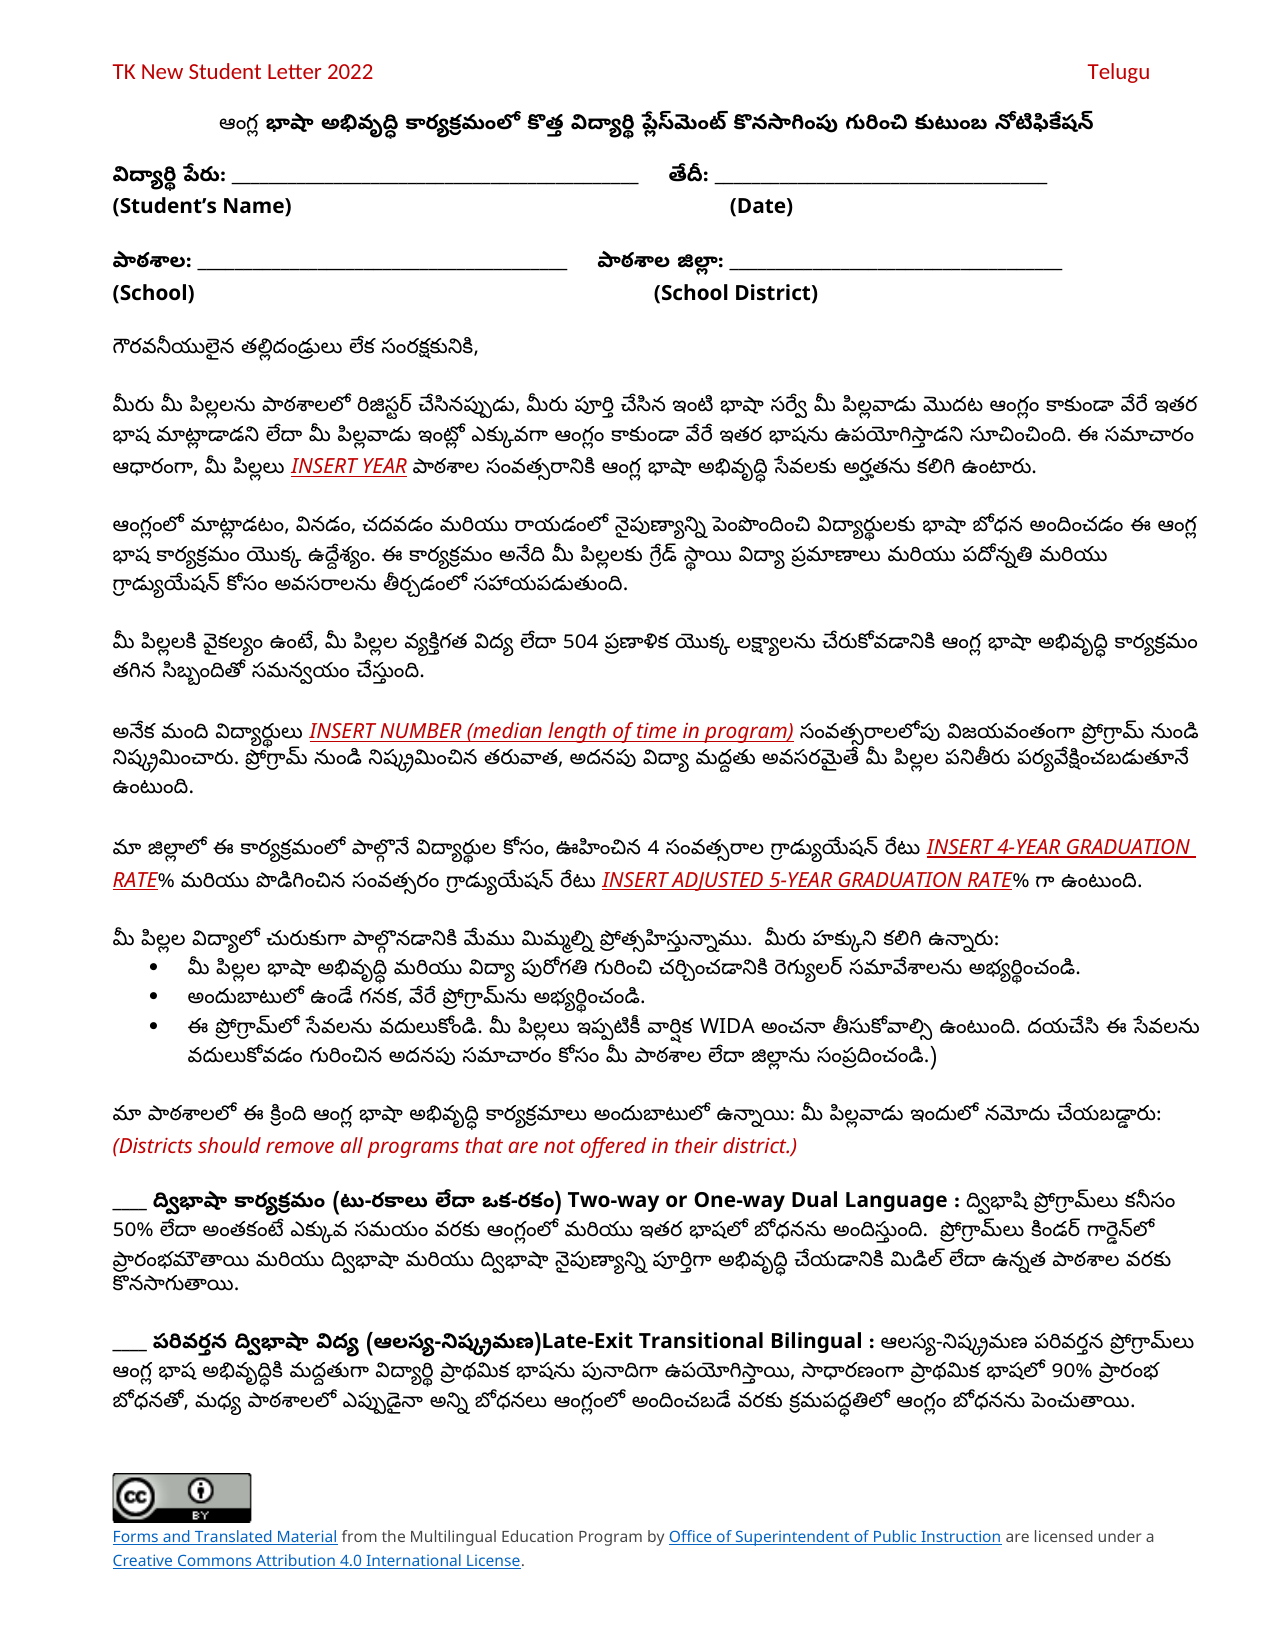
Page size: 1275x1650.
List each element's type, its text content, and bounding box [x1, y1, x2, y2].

picture [112, 1473, 252, 1523]
text మా పాఠశాలలో ఈ క్రింది ఆంగ్ల భాషా అభివృద్ధి కార్యక్రమాలు అందుబాటులో ఉన్నాయి: మీ పిల్లవాడు ఇందులో నమోదు చేయబడ్డారు: [112, 1101, 1219, 1131]
text ____ ద్విభాషా కార్యక్రమం (టు-రకాలు లేదా ఒక-రకం) Two-way or One-way Dual Language : ద్విభాషి ప్రోగ్రామ్‌లు కనీసం 50% లేదా అంతకంటే ఎక్కువ సమయం వరకు ఆంగ్లంలో మరియు ఇతర భాషలో బోధనను అందిస్తుంది. ప్రోగ్రామ్‌లు కిండర్ గార్డెన్‌లో ప్రారంభమౌతాయి మరియు ద్విభాషా మరియు ద్విభాషా నైపుణ్యాన్ని పూర్తిగా అభివృద్ధి చేయడానికి మిడిల్ లేదా ఉన్నత పాఠశాల వరకు కొనసాగుతాయి. [112, 1188, 1219, 1300]
list ఈ ప్రోగ్రామ్‌లో సేవలను వదులుకోండి. మీ పిల్లలు ఇప్పటికీ వార్షిక WIDA అంచనా తీసుకోవాల్సి ఉంటుంది. దయచేసి ఈ సేవలను వదులుకోవడం గురించిన అదనపు సమాచారం కోసం మీ పాఠశాల లేదా జిల్లాను సంప్రదించండి.) [150, 1014, 1200, 1073]
list అందుబాటులో ఉండే గనక, వేరే ప్రోగ్రామ్‌ను అభ్యర్థించండి. [150, 984, 1200, 1014]
text పాఠశాల: ________________________________________ పాఠశాల జిల్లా: ____________________________________ [112, 220, 1200, 278]
text గౌరవనీయులైన తల్లిదండ్రులు లేక సంరక్షకునికి, [112, 334, 1200, 364]
text ____ పరివర్తన ద్విభాషా విద్య (ఆలస్య-నిష్క్రమణ)Late-Exit Transitional Bilingual : ఆలస్య-నిష్క్రమణ పరివర్తన ప్రోగ్రామ్‌లు ఆంగ్ల భాష అభివృద్ధికి మద్దతుగా విద్యార్థి ప్రాథమిక భాషను పునాదిగా ఉపయోగిస్తాయి, సాధారణంగా ప్రాథమిక భాషలో 90% ప్రారంభ బోధనతో, మధ్య పాఠశాలలో ఎప్పుడైనా అన్ని బోధనలు ఆంగ్లంలో అందించబడే వరకు క్రమపద్ధతిలో ఆంగ్లం బోధనను పెంచుతాయి. [112, 1329, 1219, 1417]
text ఆంగ్ల భాషా అభివృద్ధి కార్యక్రమంలో కొత్త విద్యార్థి ప్లేస్‌మెంట్ కొనసాగింపు గురించి కుటుంబ నోటిఫికేషన్ [112, 110, 1200, 162]
text (Student’s Name) (Date) [112, 191, 1200, 220]
text అనేక మంది విద్యార్థులు INSERT NUMBER (median length of time in program) సంవత్సరాలలోపు విజయవంతంగా ప్రోగ్రామ్ నుండి నిష్క్రమించారు. ప్రోగ్రామ్ నుండి నిష్క్రమించిన తరువాత, అదనపు విద్యా మద్దతు అవసరమైతే మీ పిల్లల పనితీరు పర్యవేక్షించబడుతూనే ఉంటుంది. [112, 716, 1200, 804]
text మీ పిల్లల విద్యాలో చురుకుగా పాల్గొనడానికి మేము మిమ్మల్ని ప్రోత్సహిస్తున్నాము. మీరు హక్కుని కలిగి ఉన్నారు: [112, 926, 1200, 955]
text (Districts should remove all programs that are not offered in their district.) [112, 1131, 1219, 1159]
text (School) (School District) [112, 278, 1200, 306]
text ఆంగ్లంలో మాట్లాడటం, వినడం, చదవడం మరియు రాయడంలో నైపుణ్యాన్ని పెంపొందించి విద్యార్థులకు భాషా బోధన అందించడం ఈ ఆంగ్ల భాష కార్యక్రమం యొక్క ఉద్దేశ్యం. ఈ కార్యక్రమం అనేది మీ పిల్లలకు గ్రేడ్ స్థాయి విద్యా ప్రమాణాలు మరియు పదోన్నతి మరియు గ్రాడ్యుయేషన్ కోసం అవసరాలను తీర్చడంలో సహాయపడుతుంది. [112, 512, 1200, 601]
text మీ పిల్లలకి వైకల్యం ఉంటే, మీ పిల్లల వ్యక్తిగత విద్య లేదా 504 ప్రణాళిక యొక్క లక్ష్యాలను చేరుకోవడానికి ఆంగ్ల భాషా అభివృద్ధి కార్యక్రమం తగిన సిబ్బందితో సమన్వయం చేస్తుంది. [112, 629, 1200, 688]
list మీ పిల్లల భాషా అభివృద్ధి మరియు విద్యా పురోగతి గురించి చర్చించడానికి రెగ్యులర్ సమావేశాలను అభ్యర్థించండి. [150, 955, 1200, 984]
text విద్యార్థి పేరు: ____________________________________________ తేదీ: ____________________________________ [112, 162, 1200, 191]
text మీరు మీ పిల్లలను పాఠశాలలో రిజిస్టర్ చేసినప్పుడు, మీరు పూర్తి చేసిన ఇంటి భాషా సర్వే మీ పిల్లవాడు మొదట ఆంగ్లం కాకుండా వేరే ఇతర భాష మాట్లాడాడని లేదా మీ పిల్లవాడు ఇంట్లో ఎక్కువగా ఆంగ్లం కాకుండా వేరే ఇతర భాషను ఉపయోగిస్తాడని సూచించింది. ఈ సమాచారం ఆధారంగా, మీ పిల్లలు INSERT YEAR పాఠశాల సంవత్సరానికి ఆంగ్ల భాషా అభివృద్ధి సేవలకు అర్హతను కలిగి ఉంటారు. [112, 392, 1200, 484]
text మా జిల్లాలో ఈ కార్యక్రమంలో పాల్గొనే విద్యార్థుల కోసం, ఊహించిన 4 సంవత్సరాల గ్రాడ్యుయేషన్ రేటు INSERT 4-YEAR GRADUATION RATE% మరియు పొడిగించిన సంవత్సరం గ్రాడ్యుయేషన్ రేటు INSERT ADJUSTED 5-YEAR GRADUATION RATE% గా ఉంటుంది. [112, 832, 1200, 897]
